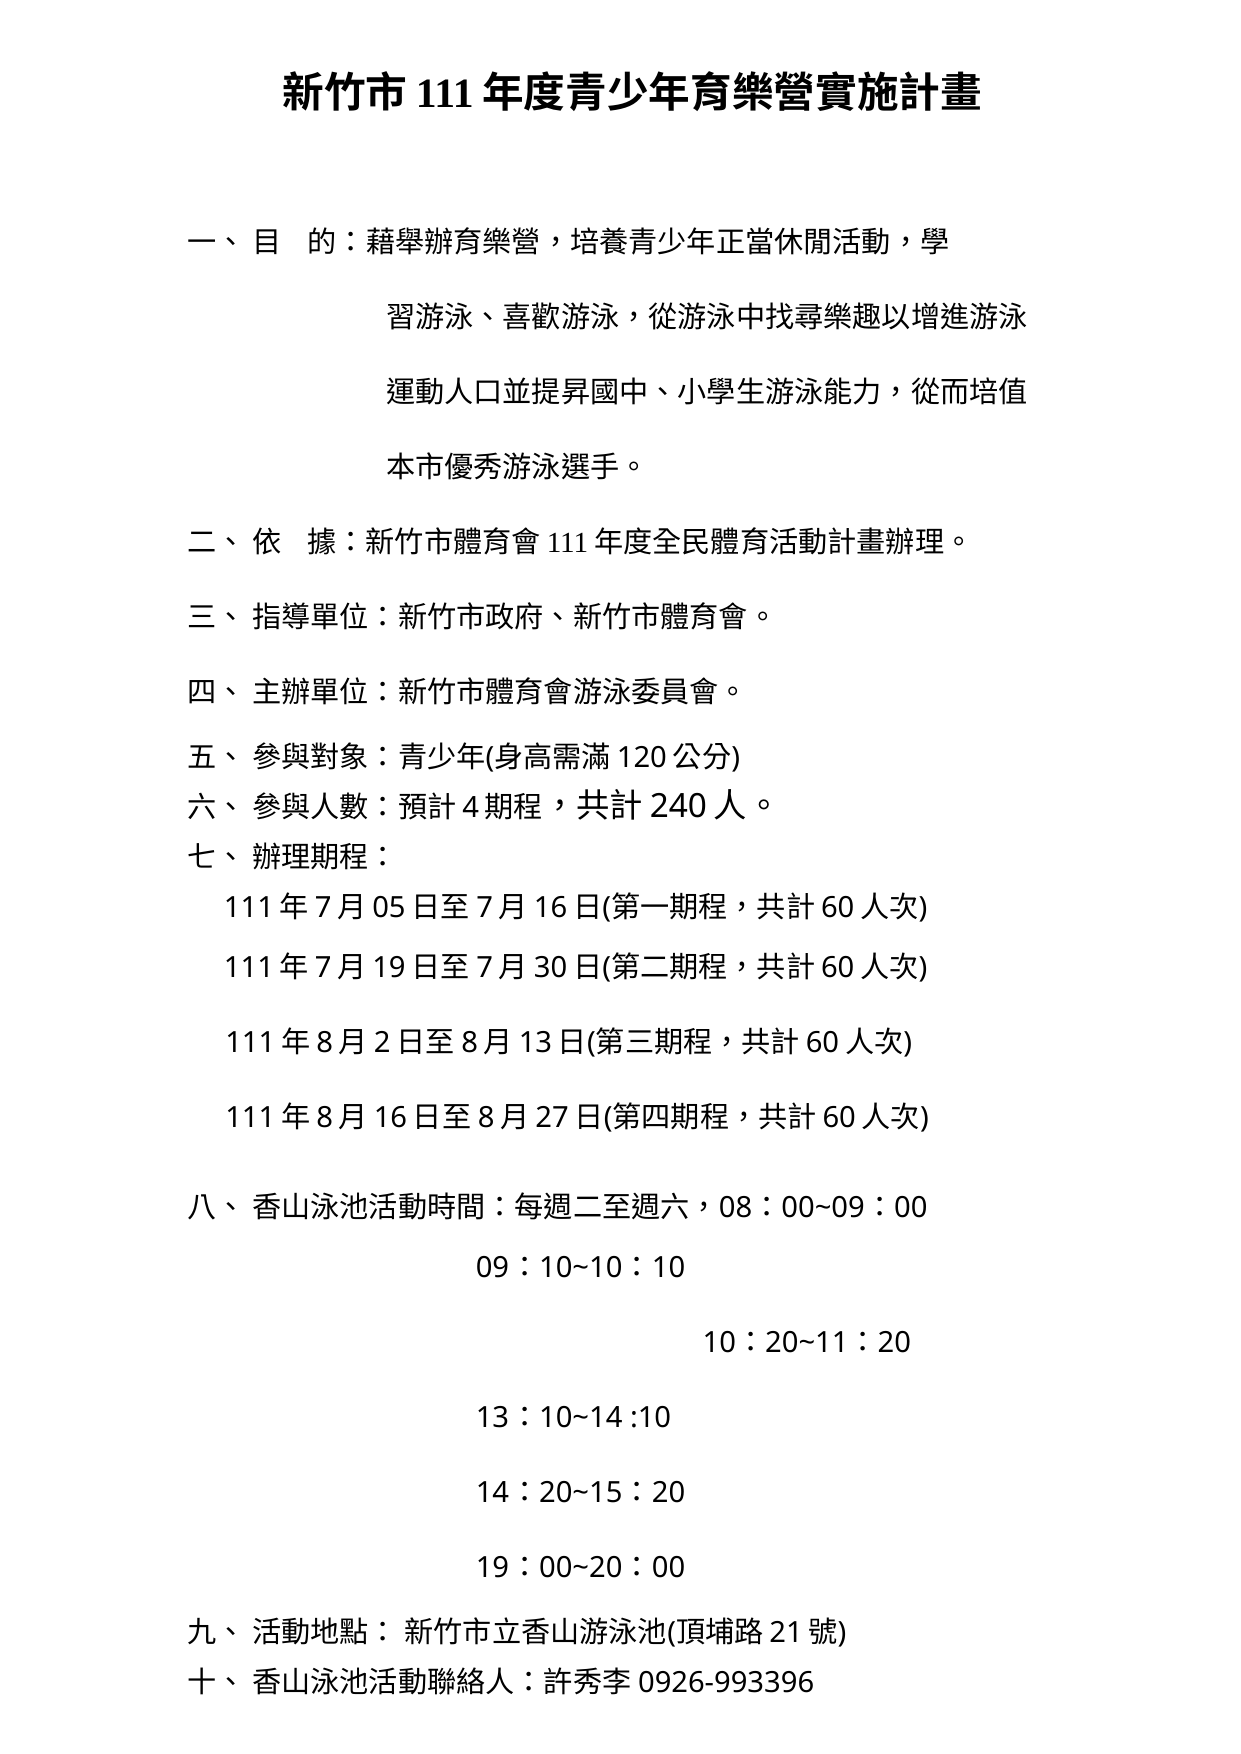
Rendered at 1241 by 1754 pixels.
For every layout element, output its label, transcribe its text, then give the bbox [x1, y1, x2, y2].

text 111年7月19日至 7月30日(第二期程，共計60人次) [187, 927, 1053, 1002]
list 香山泳池活動時間：每週二至週六，08：00~09：00 [187, 1177, 1053, 1227]
list 目 的：藉舉辦育樂營，培養青少年正當休閒活動，學 [187, 202, 1053, 277]
list 指導單位：新竹市政府、新竹市體育會。 [187, 577, 1053, 652]
list 19：00~20：00 [211, 1527, 1053, 1602]
list 10：20~11：20 [211, 1302, 1053, 1377]
list 參與人數：預計4期程，共計240人。 [187, 777, 1053, 827]
list 13：10~14 :10 [211, 1377, 1053, 1452]
list 參與對象：青少年(身高需滿120公分) [187, 727, 1053, 777]
list 09：10~10：10 [211, 1227, 1053, 1302]
list 依 據：新竹市體育會111年度全民體育活動計畫辦理。 [187, 502, 1053, 577]
text 111年7月05日至 7月16日(第一期程，共計60人次) [187, 877, 1053, 927]
list 主辦單位：新竹市體育會游泳委員會。 [187, 652, 1053, 727]
list 活動地點： 新竹市立香山游泳池(頂埔路21號) [187, 1602, 1053, 1652]
list 本市優秀游泳選手。 [211, 427, 1053, 502]
list 辦理期程： [187, 827, 1053, 877]
text 新竹市111年度青少年育樂營實施計畫 [211, 52, 1053, 127]
text 111年8月16日至 8月27日(第四期程，共計60人次) [187, 1077, 1053, 1152]
list 運動人口並提昇國中、小學生游泳能力，從而培值 [211, 352, 1053, 427]
list 香山泳池活動聯絡人：許秀李 0926-993396 [187, 1652, 1053, 1702]
list 14：20~15：20 [211, 1452, 1053, 1527]
list 習游泳、喜歡游泳，從游泳中找尋樂趣以增進游泳 [211, 277, 1053, 352]
text 111年8月2日至 8月13日(第三期程，共計60人次) [187, 1002, 1053, 1077]
